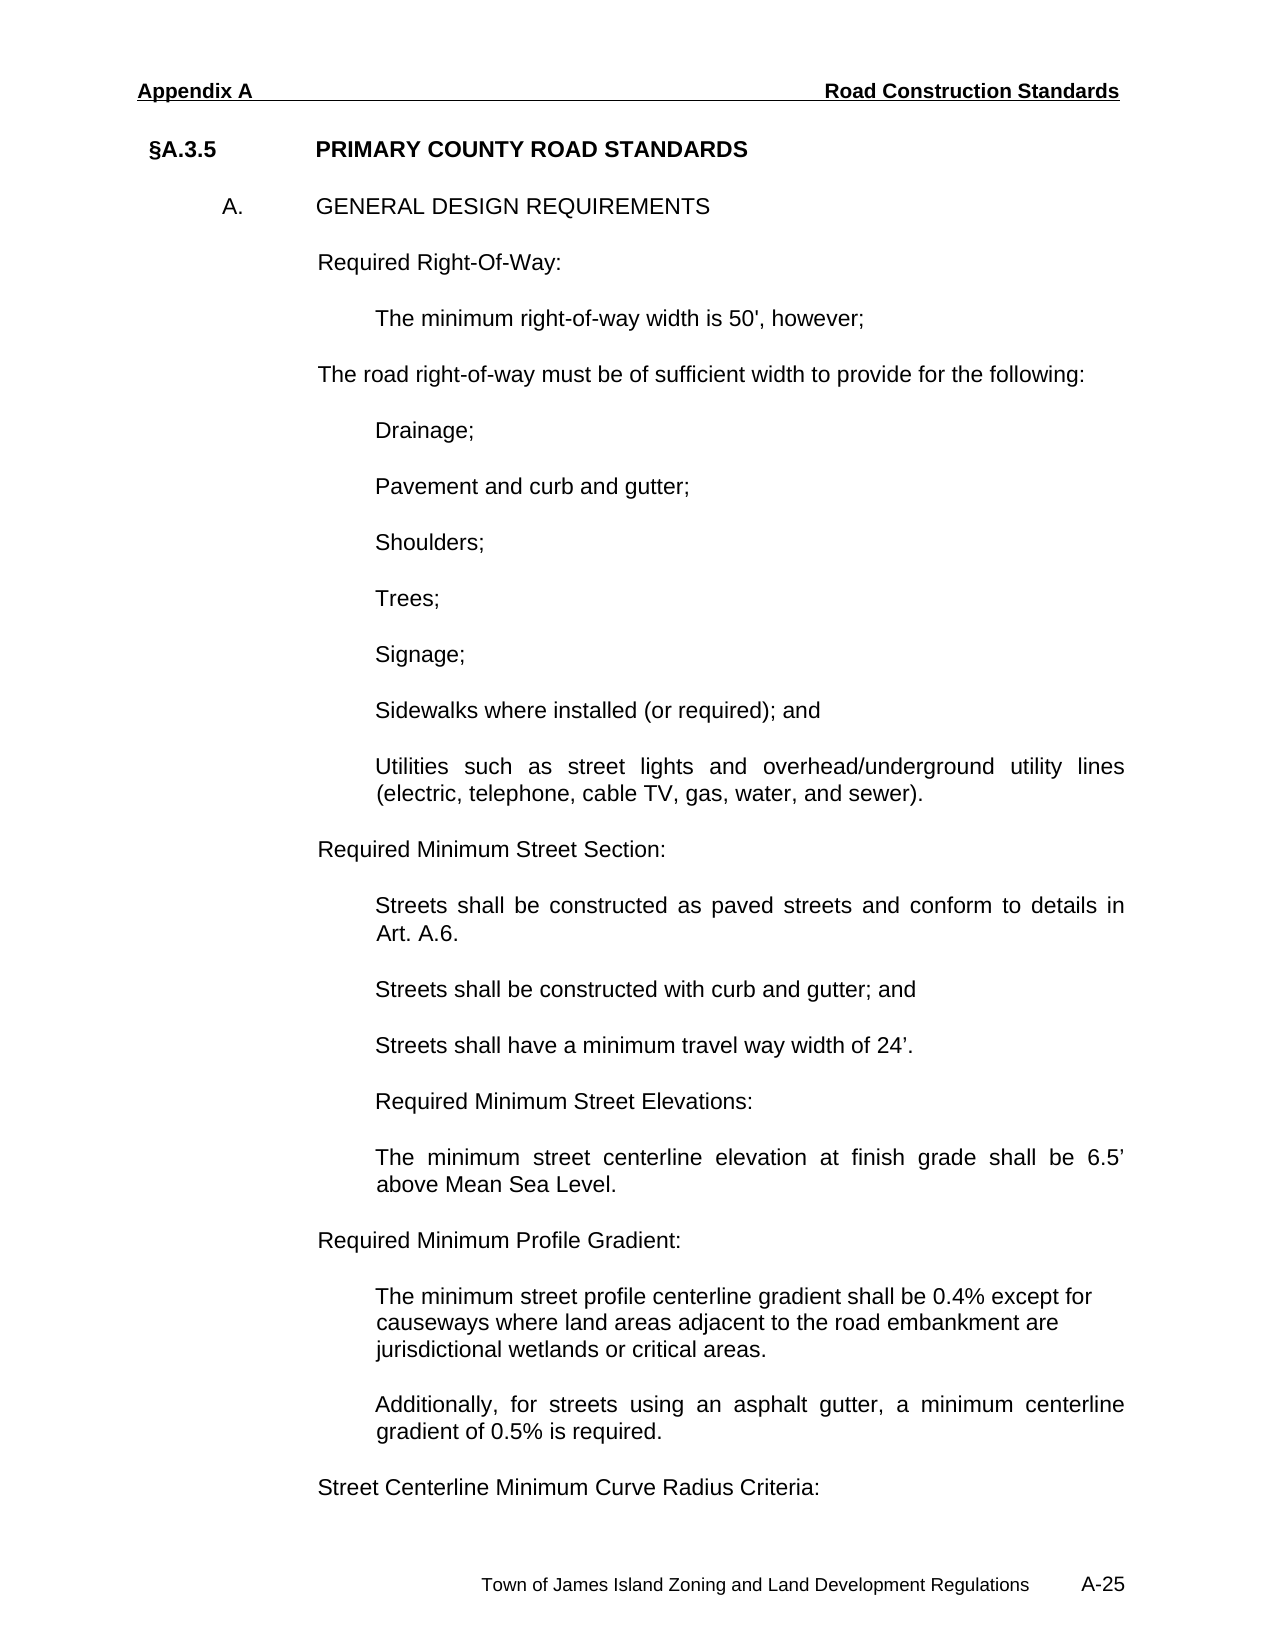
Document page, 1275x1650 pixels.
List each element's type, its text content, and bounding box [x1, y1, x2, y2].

text Shoulders; [375, 529, 1125, 556]
text Trees; [375, 585, 1125, 612]
text The minimum street profile centerline gradient shall be 0.4% except for causeways where land areas adjacent to the road embankment are jurisdictional wetlands or critical areas. [375, 1283, 1125, 1362]
text Additionally, for streets using an asphalt gutter, a minimum centerline gradient of 0.5% is required. [375, 1391, 1125, 1444]
text Streets shall be constructed as paved streets and conform to details in Art. A.6. [375, 892, 1125, 946]
text Street Centerline Minimum Curve Radius Criteria: [317, 1474, 1125, 1500]
text The minimum street centerline elevation at finish grade shall be 6.5’ above Mean Sea Level. [375, 1144, 1125, 1197]
text A. GENERAL DESIGN REQUIREMENTS [150, 193, 1125, 219]
text The minimum right-of-way width is 50', however; [375, 305, 1125, 331]
text The road right-of-way must be of sufficient width to provide for the following: [317, 361, 1125, 387]
text Streets shall have a minimum travel way width of 24’. [375, 1032, 1125, 1058]
text Pavement and curb and gutter; [375, 473, 1125, 499]
text Drainage; [375, 417, 1125, 443]
text Signage; [375, 641, 1125, 668]
text Utilities such as street lights and overhead/underground utility lines (electric, telephone, cable TV, gas, water, and sewer). [375, 753, 1125, 807]
text Required Minimum Street Elevations: [375, 1088, 1125, 1114]
text Required Minimum Profile Gradient: [317, 1227, 1125, 1253]
text Required Minimum Street Section: [317, 836, 1125, 863]
text Required Right-Of-Way: [317, 249, 1125, 275]
text Streets shall be constructed with curb and gutter; and [375, 976, 1125, 1002]
subtitle §A.3.5 PRIMARY COUNTY ROAD STANDARDS [148, 136, 1125, 163]
text Sidewalks where installed (or required); and [375, 697, 1125, 724]
